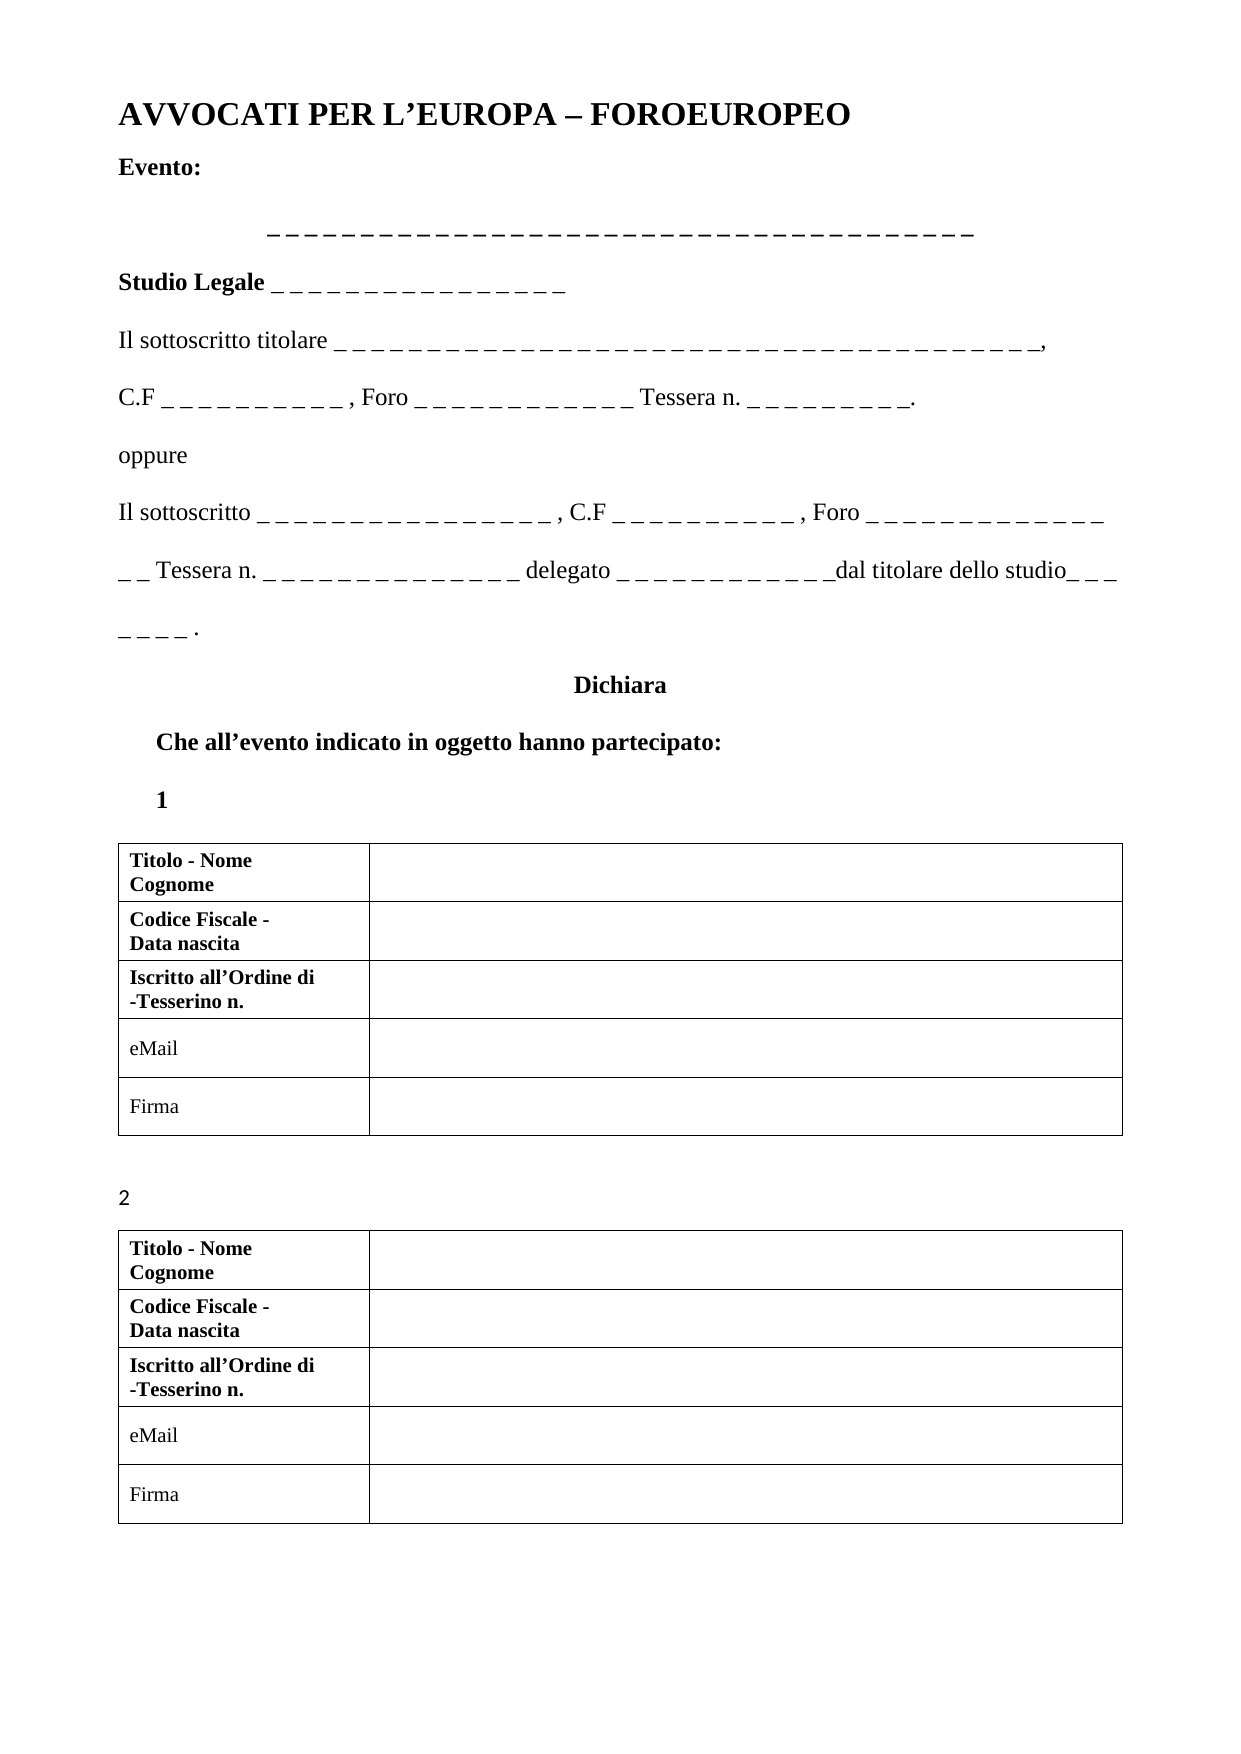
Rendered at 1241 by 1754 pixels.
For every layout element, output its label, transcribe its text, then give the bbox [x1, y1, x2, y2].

table_cell [370, 1078, 1122, 1135]
table_cell [370, 902, 1122, 959]
subtitle Evento: [118, 152, 1122, 181]
table_header Titolo - Nome Cognome [119, 844, 369, 901]
table_cell Firma [119, 1078, 369, 1135]
table_cell [370, 1407, 1122, 1464]
table_header Titolo - Nome Cognome [119, 1231, 369, 1288]
text Il sottoscritto titolare _ _ _ _ _ _ _ _ _ _ _ _ _ _ _ _ _ _ _ _ _ _ _ _ _ _ _ _ _ _ _ _ _ _ _ _ _ _, [118, 325, 1122, 354]
table_header [370, 844, 1122, 901]
text C.F _ _ _ _ _ _ _ _ _ _ , Foro _ _ _ _ _ _ _ _ _ _ _ _ Tessera n. _ _ _ _ _ _ _ _ _. [118, 382, 1122, 411]
text 1 [156, 785, 1122, 814]
table_cell [370, 961, 1122, 1018]
text Che all’evento indicato in oggetto hanno partecipato: [156, 727, 1122, 756]
table_cell [370, 1348, 1122, 1406]
table_header [370, 1231, 1122, 1288]
table_cell Iscritto all’Ordine di -Tesserino n. [119, 1348, 369, 1406]
text Dichiara [118, 670, 1122, 699]
table_cell [370, 1019, 1122, 1077]
text Studio Legale _ _ _ _ _ _ _ _ _ _ _ _ _ _ _ _ [118, 267, 1122, 296]
text oppure [118, 440, 1122, 469]
table_cell [370, 1465, 1122, 1523]
text AVVOCATI PER L’EUROPA – FOROEUROPEO [118, 94, 1122, 133]
subtitle _ _ _ _ _ _ _ _ _ _ _ _ _ _ _ _ _ _ _ _ _ _ _ _ _ _ _ _ _ _ _ _ _ _ _ _ _ _ [118, 210, 1122, 239]
table_cell eMail [119, 1019, 369, 1077]
table_cell Codice Fiscale - Data nascita [119, 902, 369, 959]
text Il sottoscritto _ _ _ _ _ _ _ _ _ _ _ _ _ _ _ _ , C.F _ _ _ _ _ _ _ _ _ _ , Foro _ _ _ _ _ _ _ _ _ _ _ _ _ _ _ Tessera n. _ _ _ _ _ _ _ _ _ _ _ _ _ _ delegato _ _ _ _ _ _ _ _ _ _ _ _dal titolare dello studio_ _ _ _ _ _ _ . [118, 497, 1122, 641]
table_cell Codice Fiscale - Data nascita [119, 1290, 369, 1347]
text 2 [118, 1183, 1122, 1211]
table_cell Iscritto all’Ordine di -Tesserino n. [119, 961, 369, 1018]
table_cell eMail [119, 1407, 369, 1464]
table_cell Firma [119, 1465, 369, 1523]
table_cell [370, 1290, 1122, 1347]
